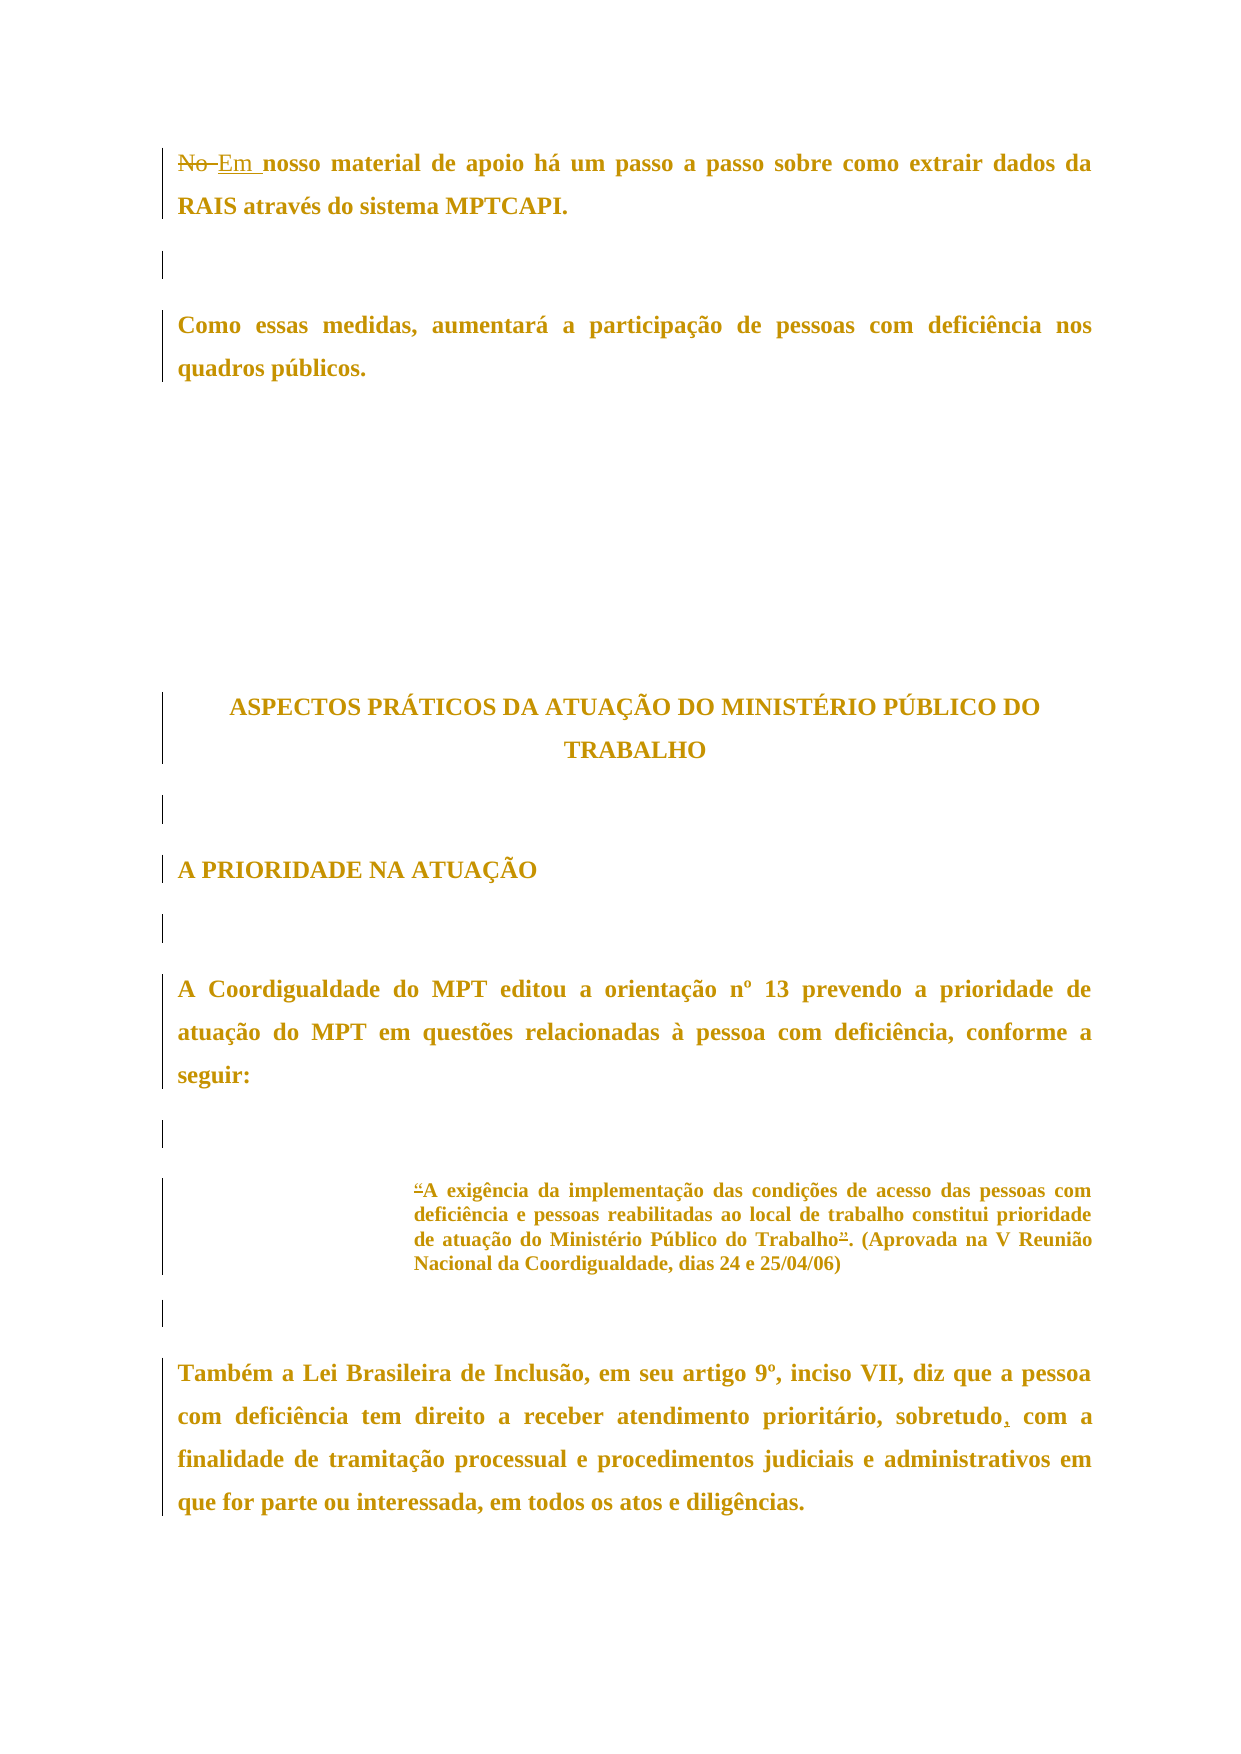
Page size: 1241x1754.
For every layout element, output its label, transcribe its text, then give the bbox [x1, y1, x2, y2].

text ASPECTOS PRÁTICOS DA ATUAÇÃO DO MINISTÉRIO PÚBLICO DO TRABALHO [177, 692, 1093, 764]
text Também a Lei Brasileira de Inclusão, em seu artigo 9º, inciso VII, diz que a pessoa com deficiência tem direito a receber atendimento prioritário, sobretudo com a finalidade de tramitação processual e procedimentos judiciais e administrativos em que for parte ou interessada, em todos os atos e diligências. [177, 1358, 1093, 1516]
text A Coordigualdade do MPT editou a orientação nº 13 prevendo a prioridade de atuação do MPT em questões relacionadas à pessoa com deficiência, conforme a seguir: [177, 974, 1093, 1089]
text A exigência da implementação das condições de acesso das pessoas com deficiência e pessoas reabilitadas ao local de trabalho constitui prioridade de atuação do Ministério Público do Trabalho. (Aprovada na V Reunião Nacional da Coordigualdade, dias 24 e 25/04/06) [413, 1178, 1093, 1274]
text A PRIORIDADE NA ATUAÇÃO [177, 855, 1093, 883]
text Como essas medidas, aumentará a participação de pessoas com deficiência nos quadros públicos. [177, 310, 1093, 382]
text nosso material de apoio há um passo a passo sobre como extrair dados da RAIS através do sistema MPTCAPI. [177, 148, 1093, 219]
